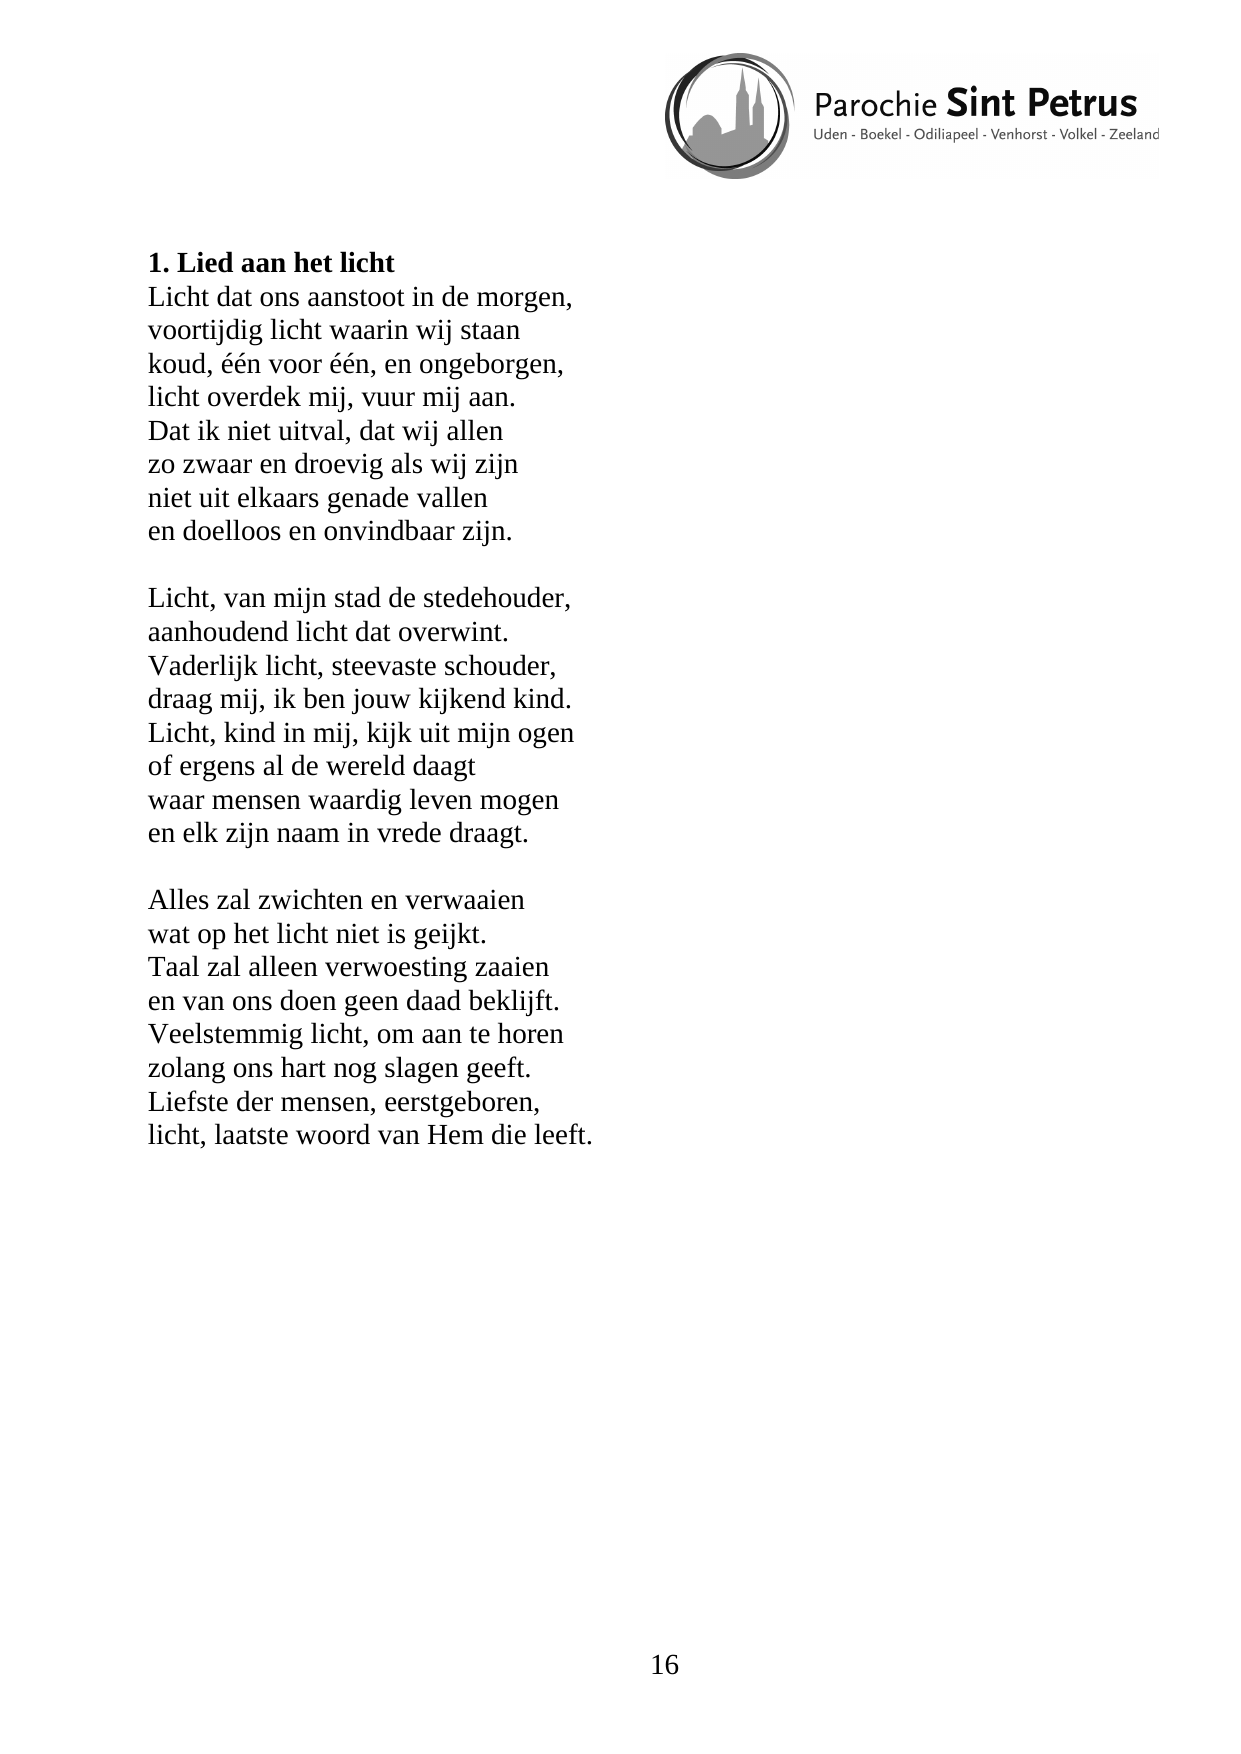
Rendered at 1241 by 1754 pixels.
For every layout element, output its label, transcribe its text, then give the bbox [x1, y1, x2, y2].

picture [665, 53, 1159, 179]
text Alles zal zwichten en verwaaien [148, 882, 1181, 916]
text Vaderlijk licht, steevaste schouder, [148, 648, 1181, 681]
text niet uit elkaars genade vallen [148, 480, 1181, 513]
text en doelloos en onvindbaar zijn. [148, 513, 1181, 547]
text waar mensen waardig leven mogen [148, 782, 1181, 815]
text licht, laatste woord van Hem die leeft. [148, 1117, 1181, 1151]
text en elk zijn naam in vrede draagt. [148, 815, 1181, 849]
text 1. Lied aan het licht [148, 245, 1181, 279]
text licht overdek mij, vuur mij aan. [148, 379, 1181, 413]
text Veelstemmig licht, om aan te horen [148, 1017, 1181, 1050]
text voortijdig licht waarin wij staan [148, 312, 1181, 346]
text Liefste der mensen, eerstgeboren, [148, 1084, 1181, 1117]
text Taal zal alleen verwoesting zaaien [148, 949, 1181, 983]
text Dat ik niet uitval, dat wij allen [148, 413, 1181, 446]
text zolang ons hart nog slagen geeft. [148, 1050, 1181, 1084]
text of ergens al de wereld daagt [148, 748, 1181, 782]
text Licht, van mijn stad de stedehouder, [148, 581, 1181, 614]
text Licht, kind in mij, kijk uit mijn ogen [148, 715, 1181, 748]
text Licht dat ons aanstoot in de morgen, [148, 279, 1181, 312]
text zo zwaar en droevig als wij zijn [148, 446, 1181, 480]
text en van ons doen geen daad beklijft. [148, 983, 1181, 1017]
text draag mij, ik ben jouw kijkend kind. [148, 681, 1181, 715]
text koud, één voor één, en ongeborgen, [148, 346, 1181, 379]
text wat op het licht niet is geijkt. [148, 916, 1181, 949]
text aanhoudend licht dat overwint. [148, 614, 1181, 648]
